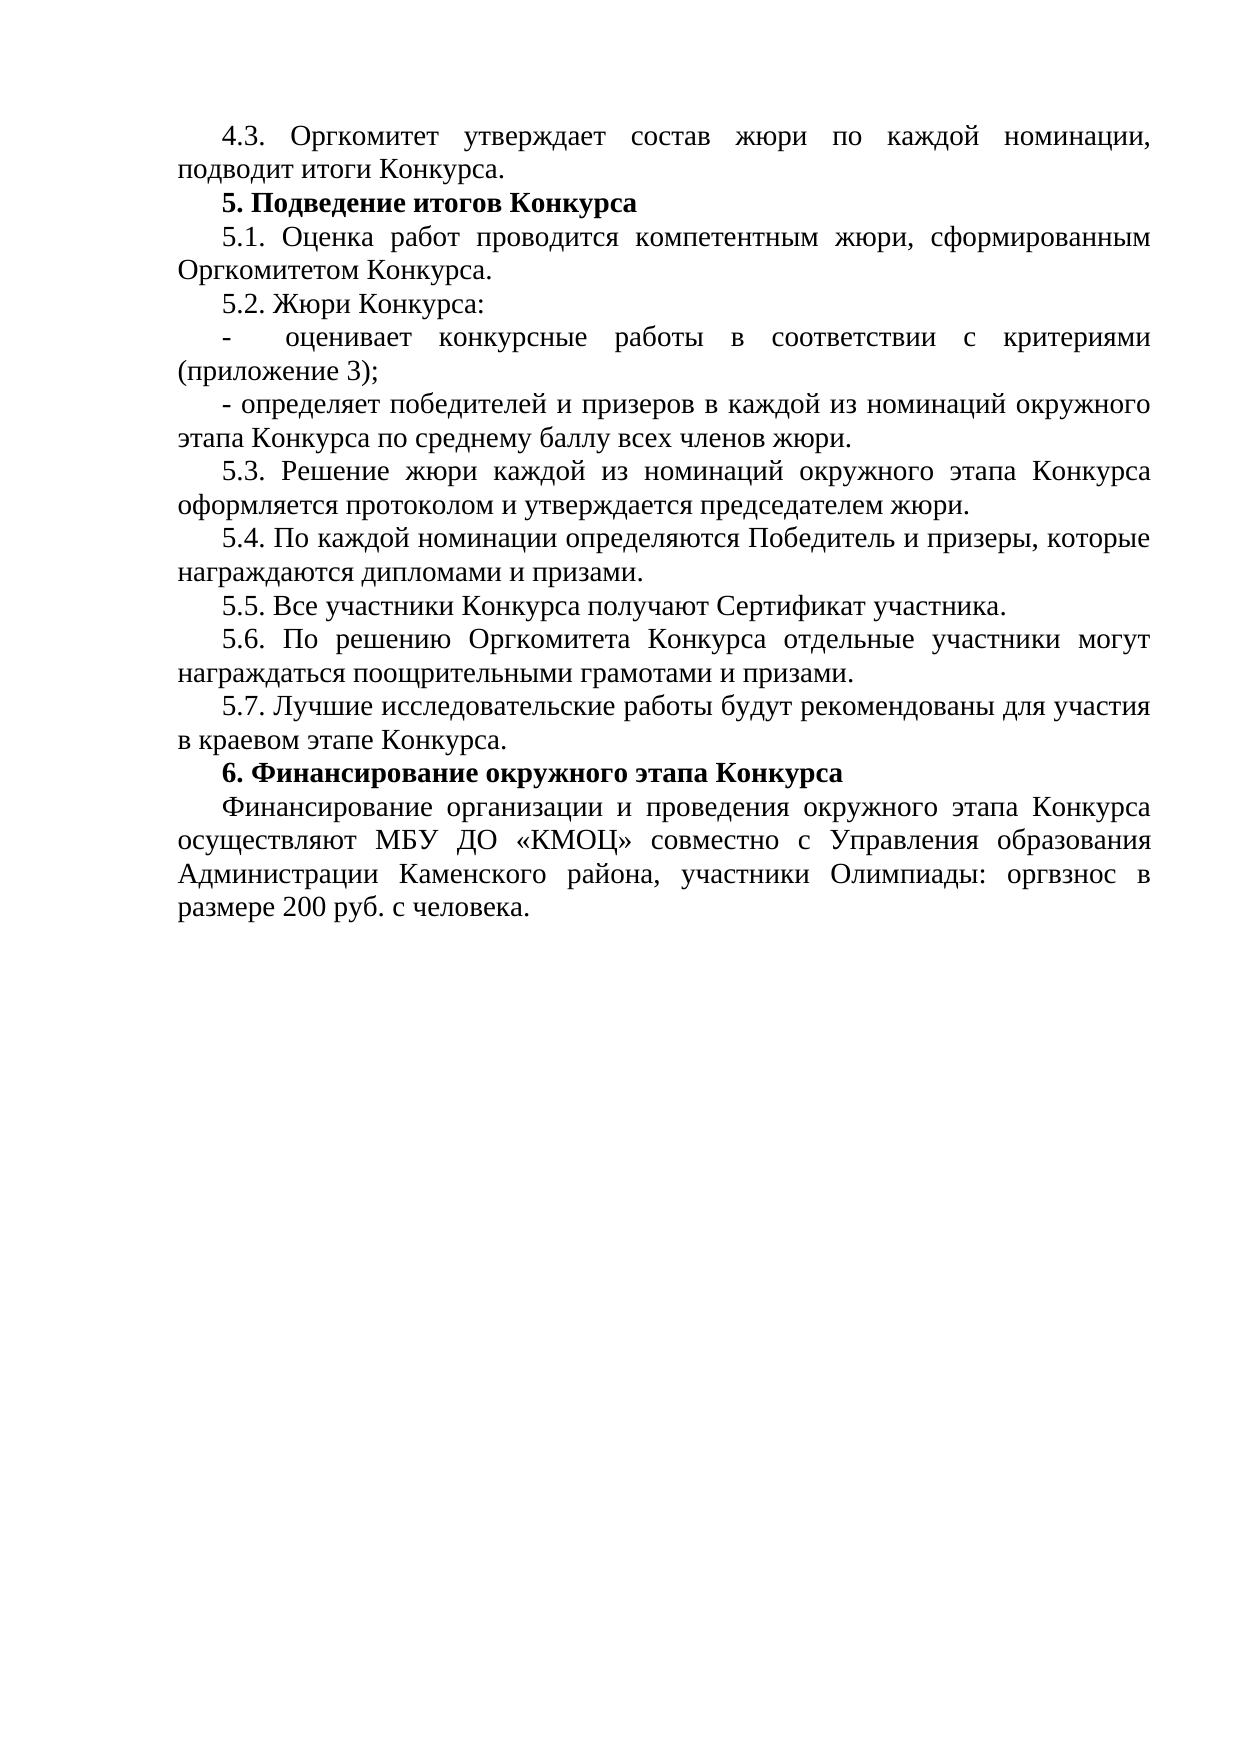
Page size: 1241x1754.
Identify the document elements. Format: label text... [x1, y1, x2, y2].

text 5.1. Оценка работ проводится компетентным жюри, сформированным Оргкомитетом Конкурса. [177, 219, 1152, 286]
text 5. Подведение итогов Конкурса [177, 185, 1152, 219]
text 4.3. Оргкомитет утверждает состав жюри по каждой номинации, подводит итоги Конкурса. [177, 118, 1152, 185]
text 5.4. По каждой номинации определяются Победитель и призеры, которые награждаются дипломами и призами. [177, 521, 1152, 588]
text - оценивает конкурсные работы в соответствии с критериями (приложение 3); [177, 319, 1152, 386]
text 5.6. По решению Оргкомитета Конкурса отдельные участники могут награждаться поощрительными грамотами и призами. [177, 621, 1152, 688]
text Финансирование организации и проведения окружного этапа Конкурса осуществляют МБУ ДО «КМОЦ» совместно с Управления образования Администрации Каменского района, участники Олимпиады: оргвзнос в размере 200 руб. с человека. [177, 789, 1152, 923]
text 5.5. Все участники Конкурса получают Сертификат участника. [177, 588, 1152, 621]
text 5.3. Решение жюри каждой из номинаций окружного этапа Конкурса оформляется протоколом и утверждается председателем жюри. [177, 453, 1152, 521]
text 5.7. Лучшие исследовательские работы будут рекомендованы для участия в краевом этапе Конкурса. [177, 688, 1152, 755]
text - определяет победителей и призеров в каждой из номинаций окружного этапа Конкурса по среднему баллу всех членов жюри. [177, 386, 1152, 453]
text 5.2. Жюри Конкурса: [177, 286, 1152, 319]
text 6. Финансирование окружного этапа Конкурса [177, 755, 1152, 789]
